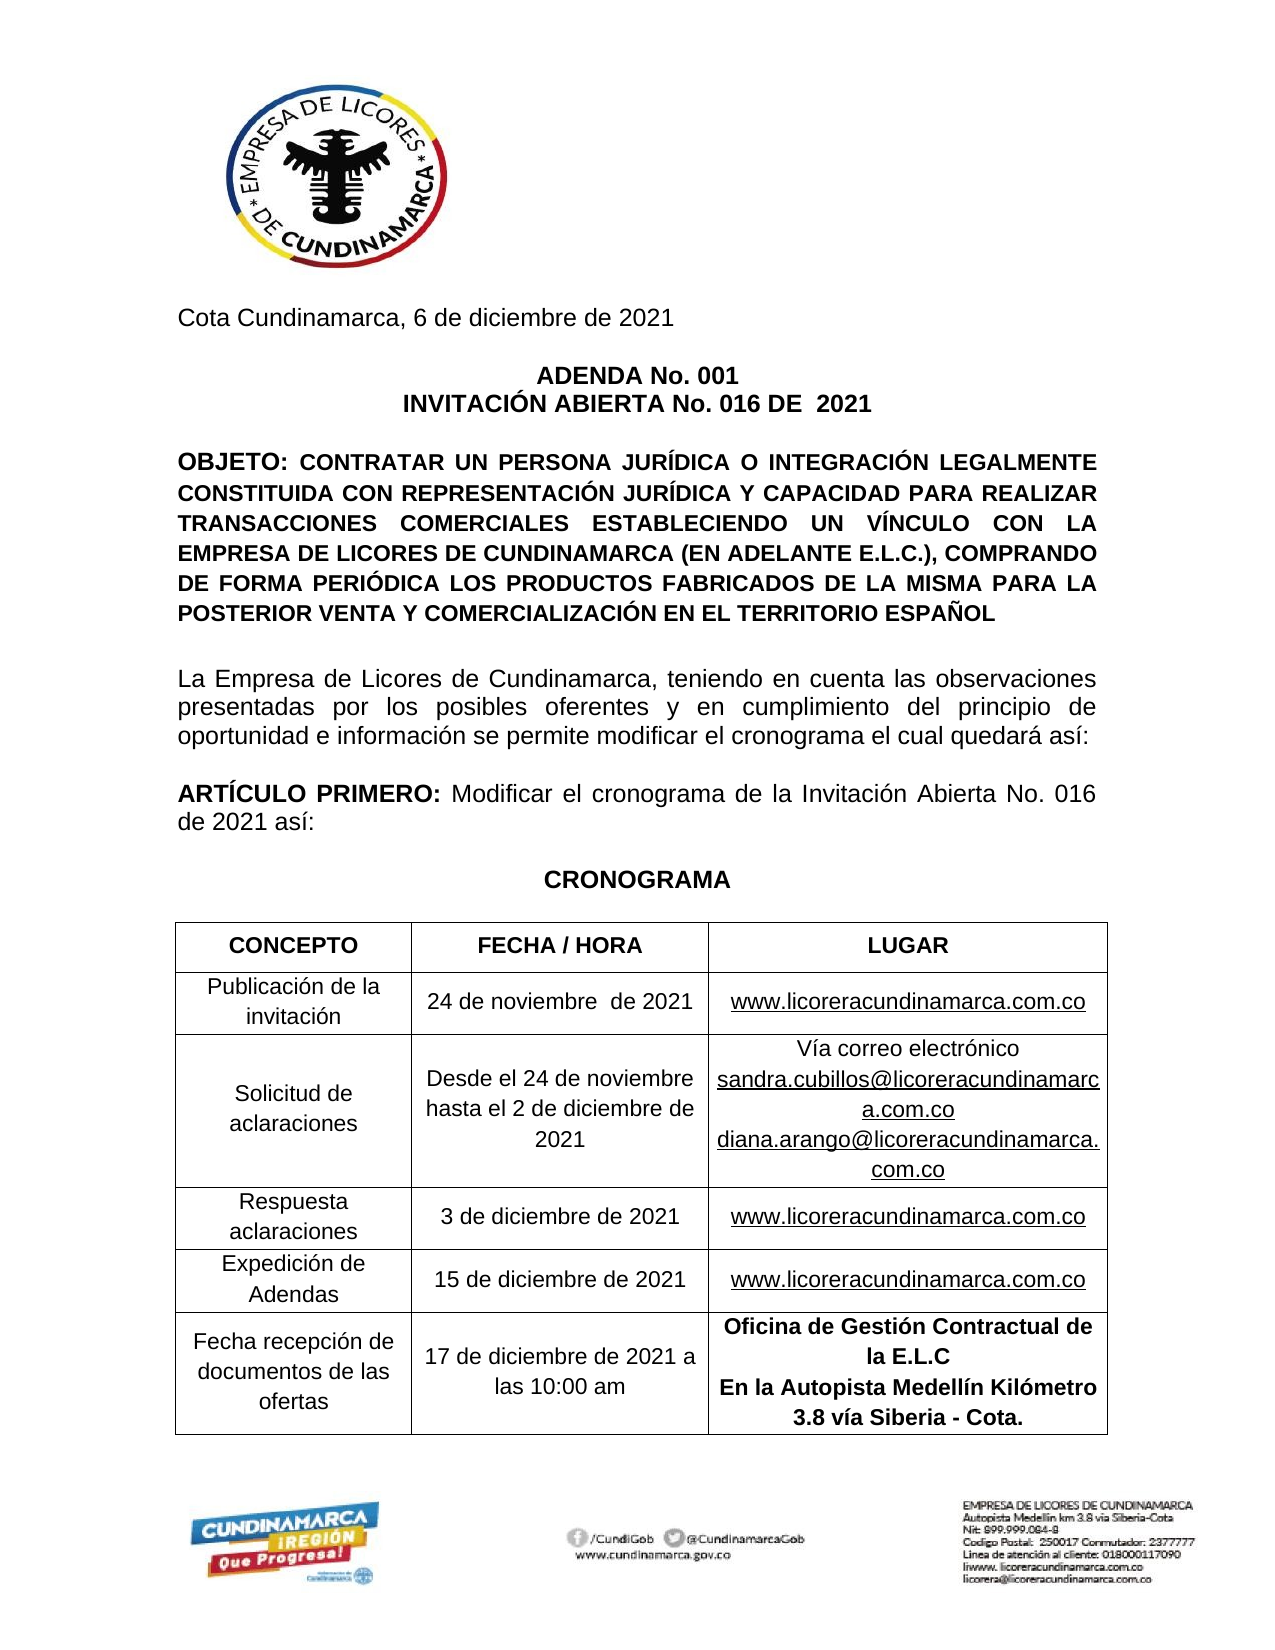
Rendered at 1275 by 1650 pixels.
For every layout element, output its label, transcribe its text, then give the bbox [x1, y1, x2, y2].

table_header FECHA / HORA [412, 923, 708, 972]
table_cell www.licoreracundinamarca.com.co [709, 973, 1107, 1034]
picture [109, 1491, 1206, 1593]
table_cell www.licoreracundinamarca.com.co [709, 1250, 1107, 1312]
text INVITACIÓN ABIERTA No. 016 DE 2021 [177, 389, 1098, 418]
text La Empresa de Licores de Cundinamarca, teniendo en cuenta las observaciones presentadas por los posibles oferentes y en cumplimiento del principio de oportunidad e información se permite modificar el cronograma el cual quedará así: [177, 663, 1098, 750]
text OBJETO: CONTRATAR UN PERSONA JURÍDICA O INTEGRACIÓN LEGALMENTE CONSTITUIDA CON REPRESENTACIÓN JURÍDICA Y CAPACIDAD PARA REALIZAR TRANSACCIONES COMERCIALES ESTABLECIENDO UN VÍNCULO CON LA EMPRESA DE LICORES DE CUNDINAMARCA (EN ADELANTE E.L.C.), COMPRANDO DE FORMA PERIÓDICA LOS PRODUCTOS FABRICADOS DE LA MISMA PARA LA POSTERIOR VENTA Y COMERCIALIZACIÓN EN EL TERRITORIO ESPAÑOL [177, 447, 1098, 627]
table_cell Solicitud de aclaraciones [176, 1035, 411, 1187]
table_cell Desde el 24 de noviembre hasta el 2 de diciembre de 2021 [412, 1035, 708, 1187]
table_cell 3 de diciembre de 2021 [412, 1188, 708, 1249]
table_cell Expedición de Adendas [176, 1250, 411, 1312]
table_cell Fecha recepción de documentos de las ofertas [176, 1313, 411, 1434]
table_cell 15 de diciembre de 2021 [412, 1250, 708, 1312]
table_cell 17 de diciembre de 2021 a las 10:00 am [412, 1313, 708, 1434]
table_cell Publicación de la invitación [176, 973, 411, 1034]
text ARTÍCULO PRIMERO: Modificar el cronograma de la Invitación Abierta No. 016 de 2021 así: [177, 778, 1098, 836]
table_cell www.licoreracundinamarca.com.co [709, 1188, 1107, 1249]
table_cell Oficina de Gestión Contractual de la E.L.C En la Autopista Medellín Kilómetro 3.8 vía Siberia - Cota. [709, 1313, 1107, 1434]
table_cell 24 de noviembre de 2021 [412, 973, 708, 1034]
table_cell Respuesta aclaraciones [176, 1188, 411, 1249]
table_header CONCEPTO [176, 923, 411, 972]
picture [177, 75, 498, 278]
text Cota Cundinamarca, 6 de diciembre de 2021 [177, 303, 1098, 332]
table_cell Vía correo electrónico sandra.cubillos@licoreracundinamarca.com.co diana.arango@licoreracundinamarca.com.co [709, 1035, 1107, 1187]
table_header LUGAR [709, 923, 1107, 972]
text CRONOGRAMA [177, 865, 1098, 893]
title ADENDA No. 001 [177, 361, 1098, 389]
